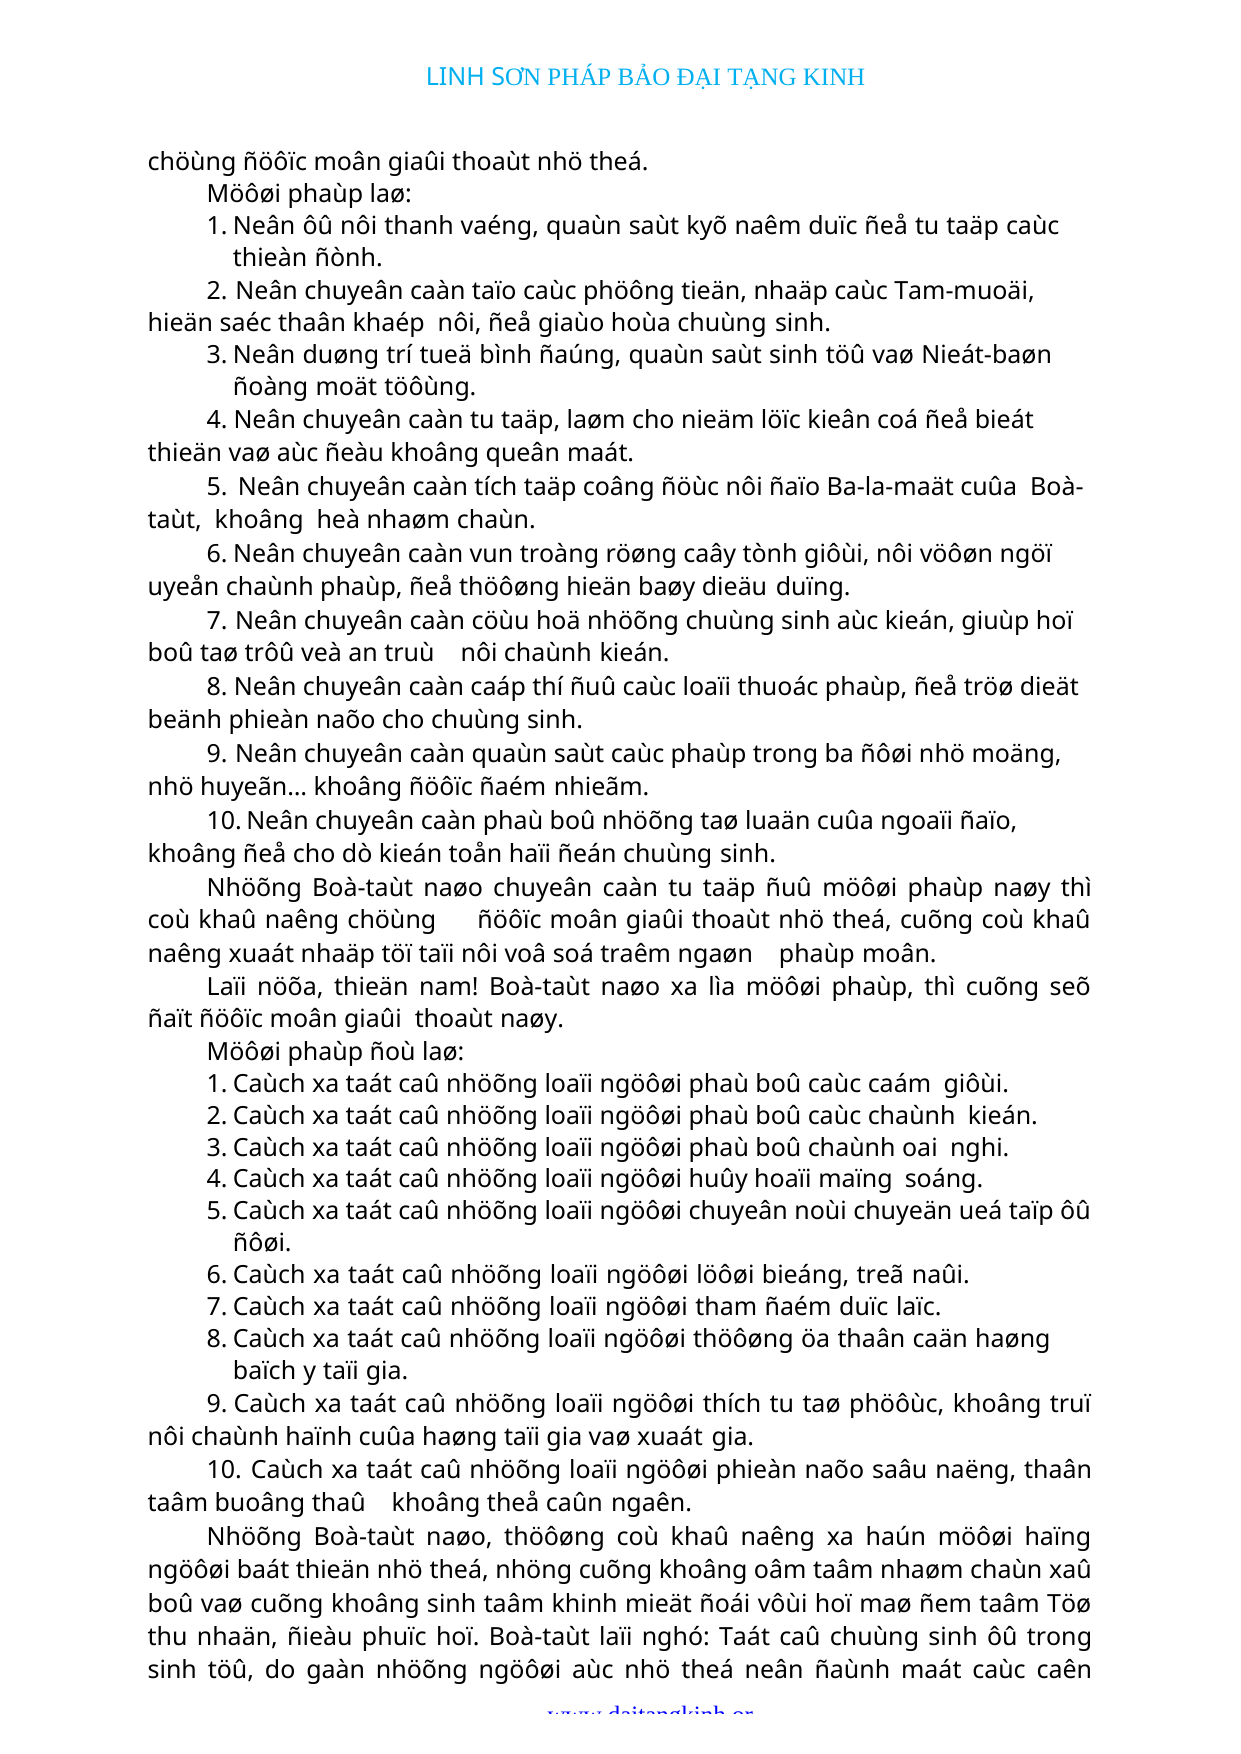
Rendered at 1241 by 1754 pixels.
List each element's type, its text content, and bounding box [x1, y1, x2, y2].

list Neân chuyeân caàn phaù boû nhöõng taø luaän cuûa ngoaïi ñaïo, khoâng ñeå cho dò kieán toån haïi ñeán chuùng sinh. [147, 803, 1093, 869]
list Neân ôû nôi thanh vaéng, quaùn saùt kyõ naêm duïc ñeå tu taäp caùc thieàn ñònh. [206, 209, 1105, 273]
list Neân chuyeân caàn taïo caùc phöông tieän, nhaäp caùc Tam-muoäi, hieän saéc thaân khaép nôi, ñeå giaùo hoùa chuùng sinh. [147, 273, 1093, 338]
list Caùch xa taát caû nhöõng loaïi ngöôøi phieàn naõo saâu naëng, thaân taâm buoâng thaû khoâng theå caûn ngaên. [147, 1452, 1093, 1519]
list Neân chuyeân caàn cöùu hoä nhöõng chuùng sinh aùc kieán, giuùp hoï boû taø trôû veà an truù nôi chaùnh kieán. [147, 602, 1093, 669]
list Neân chuyeân caàn caáp thí ñuû caùc loaïi thuoác phaùp, ñeå tröø dieät beänh phieàn naõo cho chuùng sinh. [147, 669, 1093, 736]
list Caùch xa taát caû nhöõng loaïi ngöôøi thích tu taø phöôùc, khoâng truï nôi chaùnh haïnh cuûa haøng taïi gia vaø xuaát gia. [147, 1386, 1093, 1452]
list Neân duøng trí tueä bình ñaúng, quaùn saùt sinh töû vaø Nieát-baøn ñoàng moät töôùng. [206, 338, 1105, 402]
list Neân chuyeân caàn quaùn saùt caùc phaùp trong ba ñôøi nhö moäng, nhö huyeãn… khoâng ñöôïc ñaém nhieãm. [147, 736, 1093, 803]
list Caùch xa taát caû nhöõng loaïi ngöôøi phaù boû caùc caám giôùi. [206, 1067, 1105, 1099]
list Caùch xa taát caû nhöõng loaïi ngöôøi huûy hoaïi maïng soáng. [206, 1162, 1105, 1194]
list Caùch xa taát caû nhöõng loaïi ngöôøi tham ñaém duïc laïc. [206, 1290, 1105, 1322]
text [147, 1519, 1093, 1686]
text Möôøi phaùp ñoù laø: [206, 1035, 1105, 1067]
list Caùch xa taát caû nhöõng loaïi ngöôøi phaù boû chaùnh oai nghi. [206, 1131, 1105, 1162]
list Neân chuyeân caàn tu taäp, laøm cho nieäm löïc kieân coá ñeå bieát thieän vaø aùc ñeàu khoâng queân maát. [147, 402, 1093, 469]
list Caùch xa taát caû nhöõng loaïi ngöôøi chuyeân noùi chuyeän ueá taïp ôû ñôøi. [206, 1194, 1105, 1258]
list Neân chuyeân caàn vun troàng röøng caây tònh giôùi, nôi vöôøn ngöï uyeån chaùnh phaùp, ñeå thöôøng hieän baøy dieäu duïng. [147, 536, 1093, 602]
text chöùng ñöôïc moân giaûi thoaùt nhö theá. [147, 145, 1105, 177]
text Laïi nöõa, thieän nam! Boà-taùt naøo xa lìa möôøi phaùp, thì cuõng seõ ñaït ñöôïc moân giaûi thoaùt naøy. [147, 970, 1093, 1035]
list Caùch xa taát caû nhöõng loaïi ngöôøi thöôøng öa thaân caän haøng baïch y taïi gia. [206, 1322, 1105, 1386]
text Nhöõng Boà-taùt naøo chuyeân caàn tu taäp ñuû möôøi phaùp naøy thì coù khaû naêng chöùng ñöôïc moân giaûi thoaùt nhö theá, cuõng coù khaû naêng xuaát nhaäp töï taïi nôi voâ soá traêm ngaøn phaùp moân. [147, 869, 1093, 970]
list Caùch xa taát caû nhöõng loaïi ngöôøi phaù boû caùc chaùnh kieán. [206, 1099, 1105, 1131]
text Möôøi phaùp laø: [206, 177, 1105, 209]
list Caùch xa taát caû nhöõng loaïi ngöôøi löôøi bieáng, treã naûi. [206, 1258, 1105, 1290]
list Neân chuyeân caàn tích taäp coâng ñöùc nôi ñaïo Ba-la-maät cuûa Boà-taùt, khoâng heà nhaøm chaùn. [147, 469, 1093, 536]
